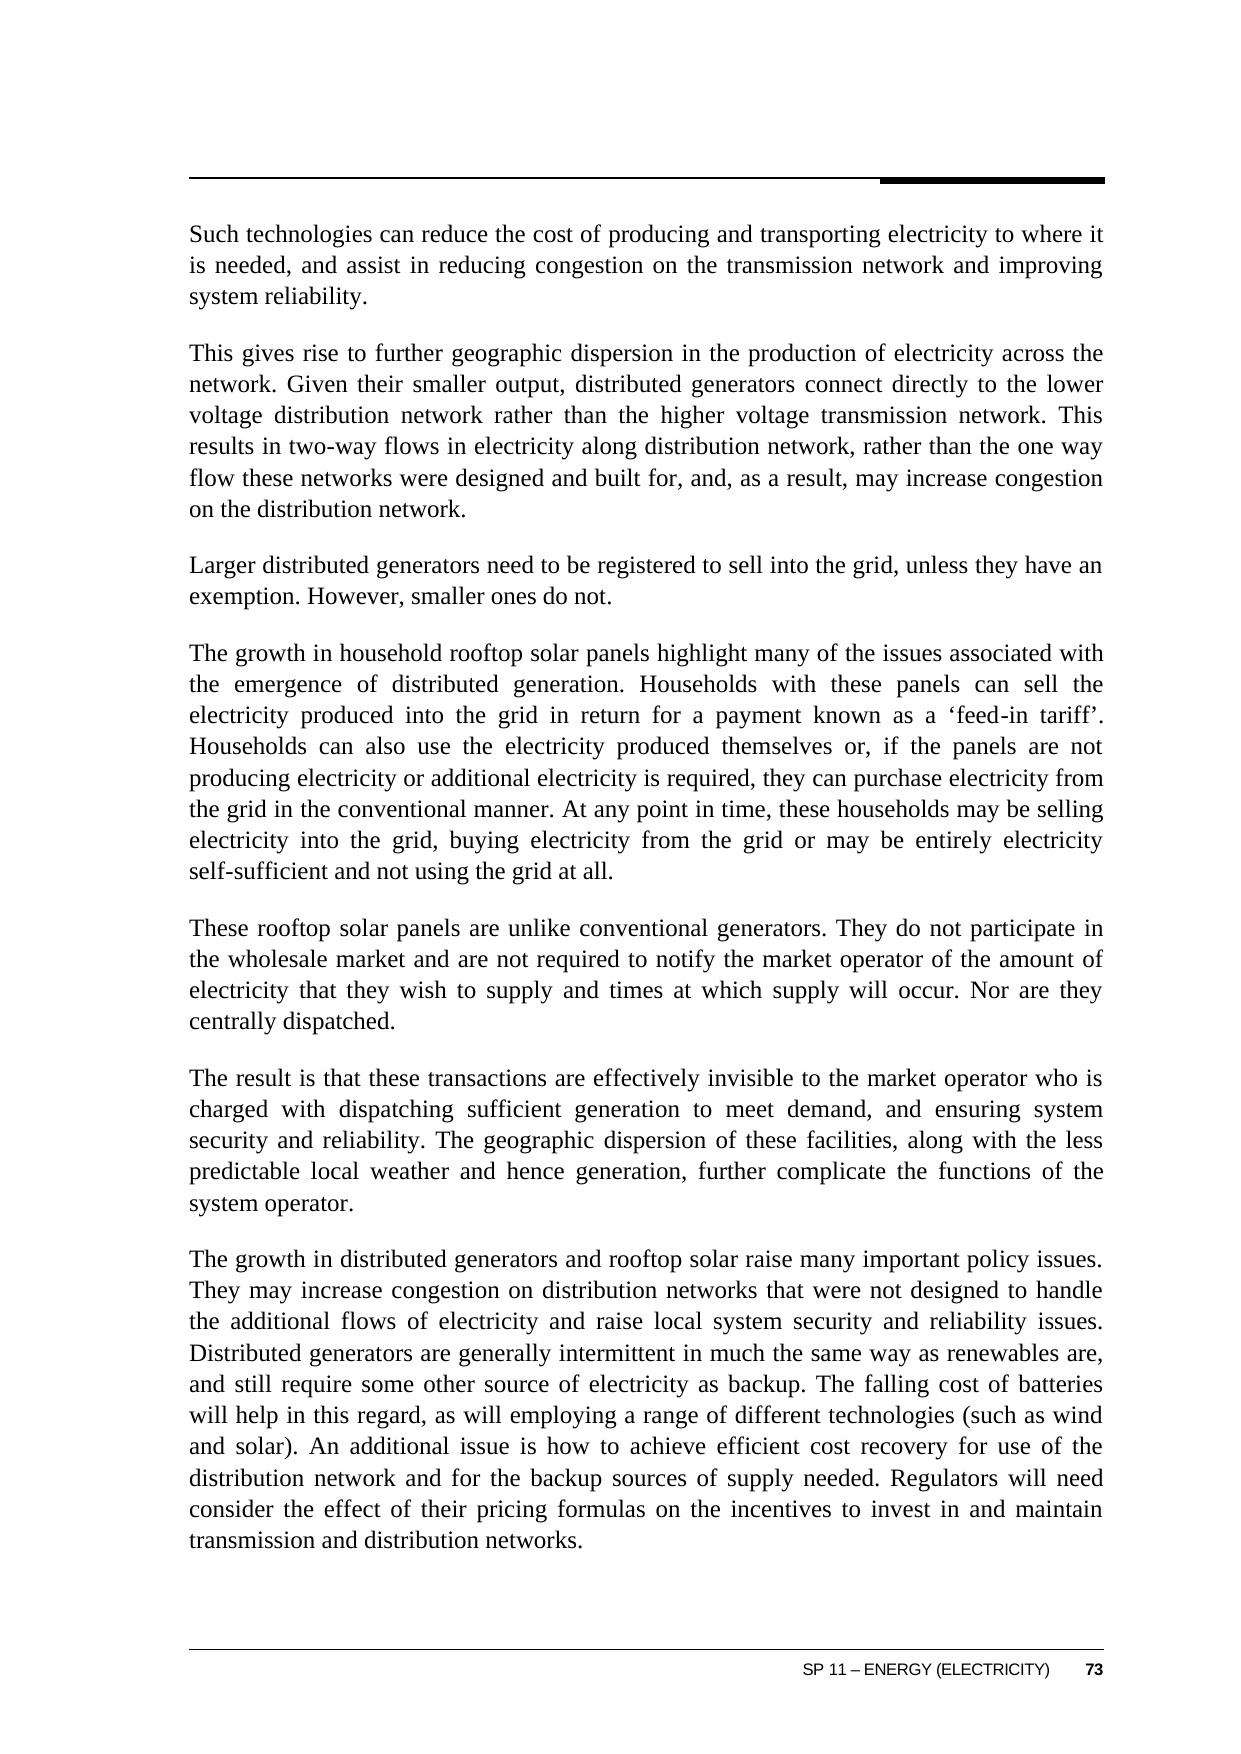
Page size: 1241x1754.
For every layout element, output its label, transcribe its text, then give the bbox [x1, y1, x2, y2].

text These rooftop solar panels are unlike conventional generators. They do not participate in the wholesale market and are not required to notify the market operator of the amount of electricity that they wish to supply and times at which supply will occur. Nor are they centrally dispatched. [189, 910, 1104, 1035]
text Larger distributed generators need to be registered to sell into the grid, unless they have an exemption. However, smaller ones do not. [189, 548, 1104, 610]
text The growth in household rooftop solar panels highlight many of the issues associated with the emergence of distributed generation. Households with these panels can sell the electricity produced into the grid in return for a payment known as a ‘feed-in tariff’. Households can also use the electricity produced themselves or, if the panels are not producing electricity or additional electricity is required, they can purchase electricity from the grid in the conventional manner. At any point in time, these households may be selling electricity into the grid, buying electricity from the grid or may be entirely electricity self-sufficient and not using the grid at all. [189, 635, 1104, 885]
text Such technologies can reduce the cost of producing and transporting electricity to where it is needed, and assist in reducing congestion on the transmission network and improving system reliability. [189, 216, 1104, 310]
text The growth in distributed generators and rooftop solar raise many important policy issues. They may increase congestion on distribution networks that were not designed to handle the additional flows of electricity and raise local system security and reliability issues. Distributed generators are generally intermittent in much the same way as renewables are, and still require some other source of electricity as backup. The falling cost of batteries will help in this regard, as will employing a range of different technologies (such as wind and solar). An additional issue is how to achieve efficient cost recovery for use of the distribution network and for the backup sources of supply needed. Regulators will need consider the effect of their pricing formulas on the incentives to invest in and maintain transmission and distribution networks. [189, 1241, 1104, 1554]
text The result is that these transactions are effectively invisible to the market operator who is charged with dispatching sufficient generation to meet demand, and ensuring system security and reliability. The geographic dispersion of these facilities, along with the less predictable local weather and hence generation, further complicate the functions of the system operator. [189, 1060, 1104, 1216]
text This gives rise to further geographic dispersion in the production of electricity across the network. Given their smaller output, distributed generators connect directly to the lower voltage distribution network rather than the higher voltage transmission network. This results in two-way flows in electricity along distribution network, rather than the one way flow these networks were designed and built for, and, as a result, may increase congestion on the distribution network. [189, 335, 1104, 523]
